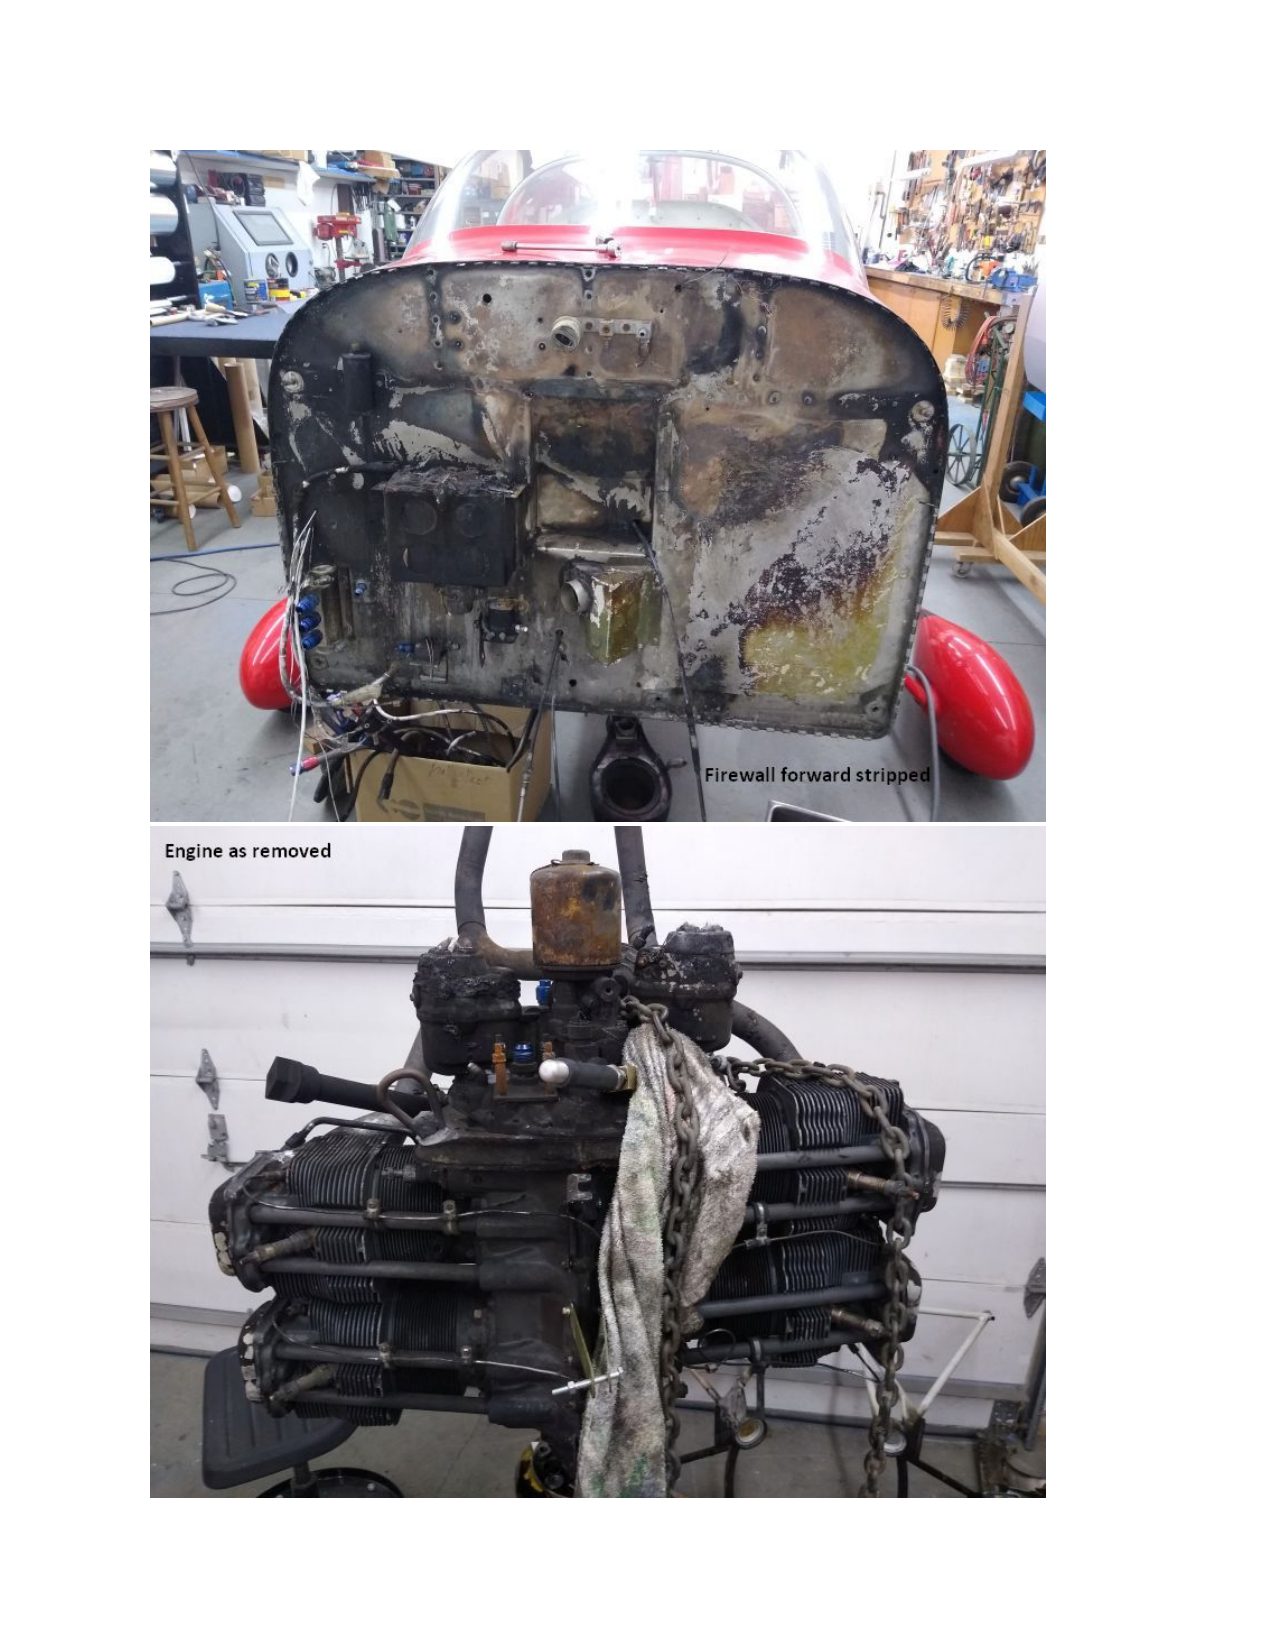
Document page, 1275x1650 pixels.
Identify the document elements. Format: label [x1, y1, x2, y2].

picture [150, 826, 1046, 1498]
picture [150, 150, 1046, 822]
